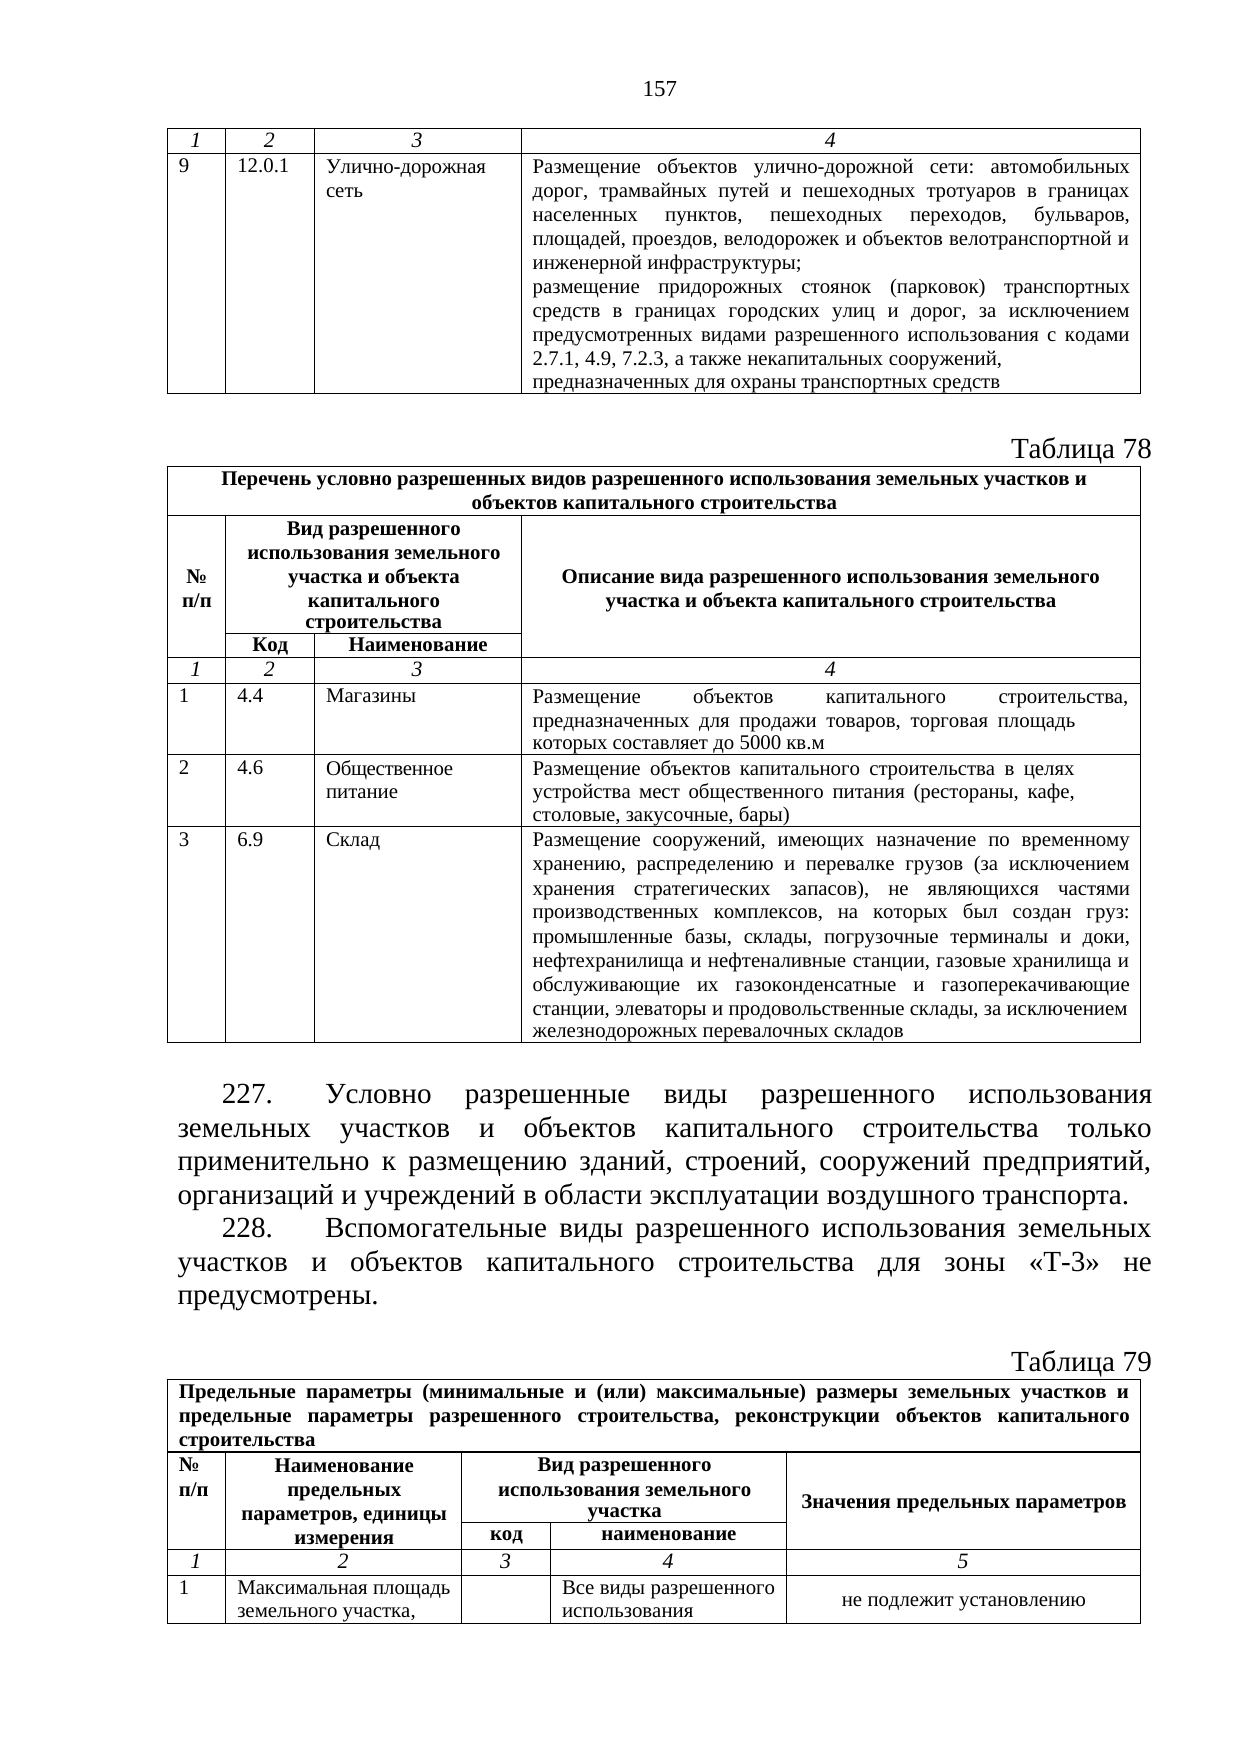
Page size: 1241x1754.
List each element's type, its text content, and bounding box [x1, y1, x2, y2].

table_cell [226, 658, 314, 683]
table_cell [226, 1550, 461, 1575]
text Таблица 79 [1011, 1344, 1165, 1378]
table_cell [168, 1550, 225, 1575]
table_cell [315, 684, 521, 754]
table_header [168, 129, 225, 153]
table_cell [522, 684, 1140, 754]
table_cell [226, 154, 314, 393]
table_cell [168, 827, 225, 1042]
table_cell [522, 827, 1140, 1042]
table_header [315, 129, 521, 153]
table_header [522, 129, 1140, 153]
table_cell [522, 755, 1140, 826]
list Условно разрешенные виды разрешенного использования земельных участков и объектов капитального строительства только применительно к размещению зданий, строений, сооружений предприятий, организаций и учреждений в области эксплуатации воздушного транспорта. [177, 1076, 1152, 1210]
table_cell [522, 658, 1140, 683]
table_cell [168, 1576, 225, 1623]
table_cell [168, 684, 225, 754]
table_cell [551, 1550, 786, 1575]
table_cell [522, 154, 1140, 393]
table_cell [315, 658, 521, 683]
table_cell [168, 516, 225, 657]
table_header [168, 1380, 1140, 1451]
text Таблица 78 [1011, 432, 1165, 465]
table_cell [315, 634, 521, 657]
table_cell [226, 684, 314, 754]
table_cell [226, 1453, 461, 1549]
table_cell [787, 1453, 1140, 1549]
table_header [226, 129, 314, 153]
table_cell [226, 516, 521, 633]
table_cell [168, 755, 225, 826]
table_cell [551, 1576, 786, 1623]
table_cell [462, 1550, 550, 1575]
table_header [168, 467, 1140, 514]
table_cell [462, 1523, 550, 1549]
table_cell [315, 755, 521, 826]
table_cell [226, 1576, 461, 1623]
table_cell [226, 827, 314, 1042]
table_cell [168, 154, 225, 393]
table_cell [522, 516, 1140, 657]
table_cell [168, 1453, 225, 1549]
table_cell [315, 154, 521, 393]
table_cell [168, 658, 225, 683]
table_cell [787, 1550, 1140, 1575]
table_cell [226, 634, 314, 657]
list Вспомогательные виды разрешенного использования земельных участков и объектов капитального строительства для зоны «Т-3» не предусмотрены. [177, 1210, 1152, 1311]
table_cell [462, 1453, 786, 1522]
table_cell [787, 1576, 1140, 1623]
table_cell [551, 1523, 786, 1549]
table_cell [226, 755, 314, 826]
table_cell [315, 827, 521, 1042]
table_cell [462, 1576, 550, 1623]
